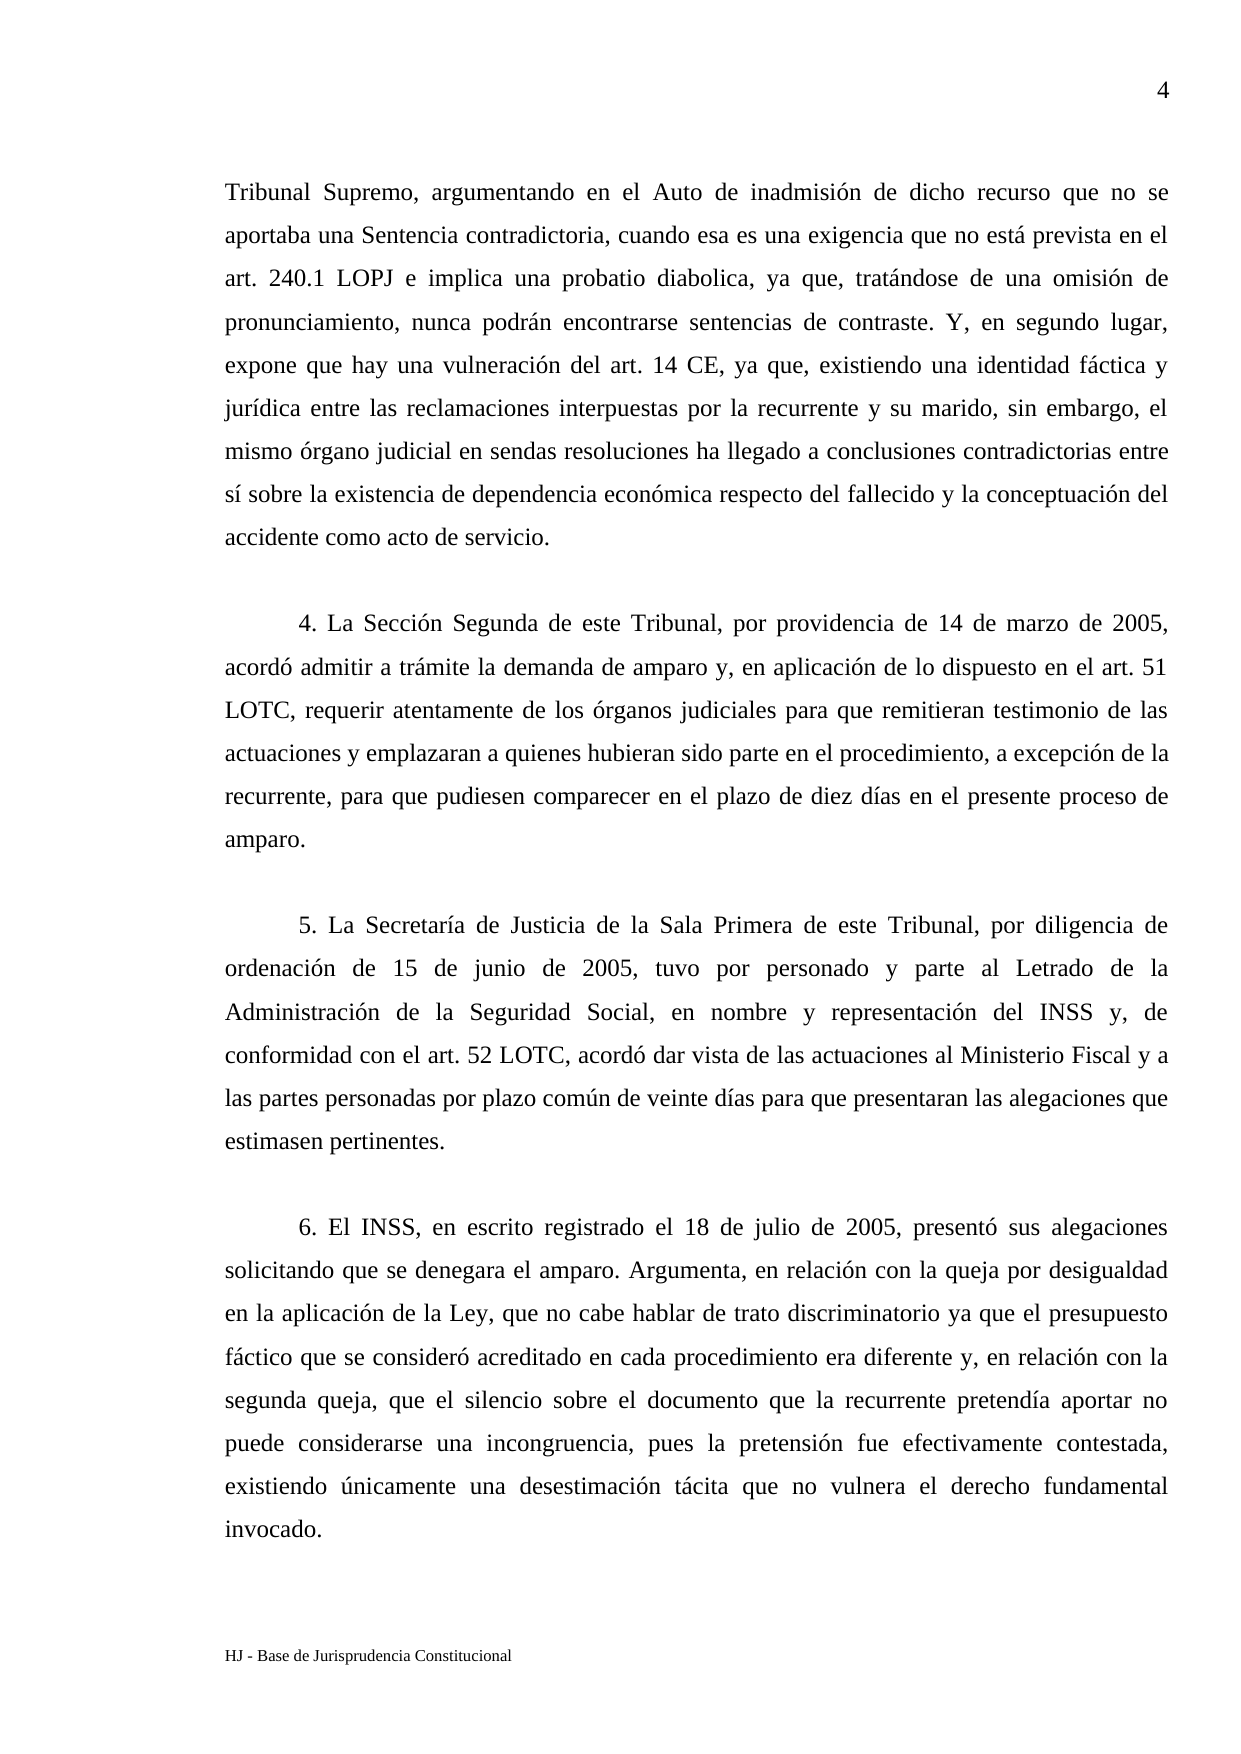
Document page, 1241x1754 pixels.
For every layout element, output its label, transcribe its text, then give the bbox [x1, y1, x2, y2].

text 6. El INSS, en escrito registrado el 18 de julio de 2005, presentó sus alegaciones solicitando que se denegara el amparo. Argumenta, en relación con la queja por desigualdad en la aplicación de la Ley, que no cabe hablar de trato discriminatorio ya que el presupuesto fáctico que se consideró acreditado en cada procedimiento era diferente y, en relación con la segunda queja, que el silencio sobre el documento que la recurrente pretendía aportar no puede considerarse una incongruencia, pues la pretensión fue efectivamente contestada, existiendo únicamente una desestimación tácita que no vulnera el derecho fundamental invocado. [224, 1212, 1169, 1543]
text 4. La Sección Segunda de este Tribunal, por providencia de 14 de marzo de 2005, acordó admitir a trámite la demanda de amparo y, en aplicación de lo dispuesto en el art. 51 LOTC, requerir atentamente de los órganos judiciales para que remitieran testimonio de las actuaciones y emplazaran a quienes hubieran sido parte en el procedimiento, a excepción de la recurrente, para que pudiesen comparecer en el plazo de diez días en el presente proceso de amparo. [224, 608, 1169, 853]
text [224, 177, 1169, 551]
text 5. La Secretaría de Justicia de la Sala Primera de este Tribunal, por diligencia de ordenación de 15 de junio de 2005, tuvo por personado y parte al Letrado de la Administración de la Seguridad Social, en nombre y representación del INSS y, de conformidad con el art. 52 LOTC, acordó dar vista de las actuaciones al Ministerio Fiscal y a las partes personadas por plazo común de veinte días para que presentaran las alegaciones que estimasen pertinentes. [224, 910, 1169, 1155]
